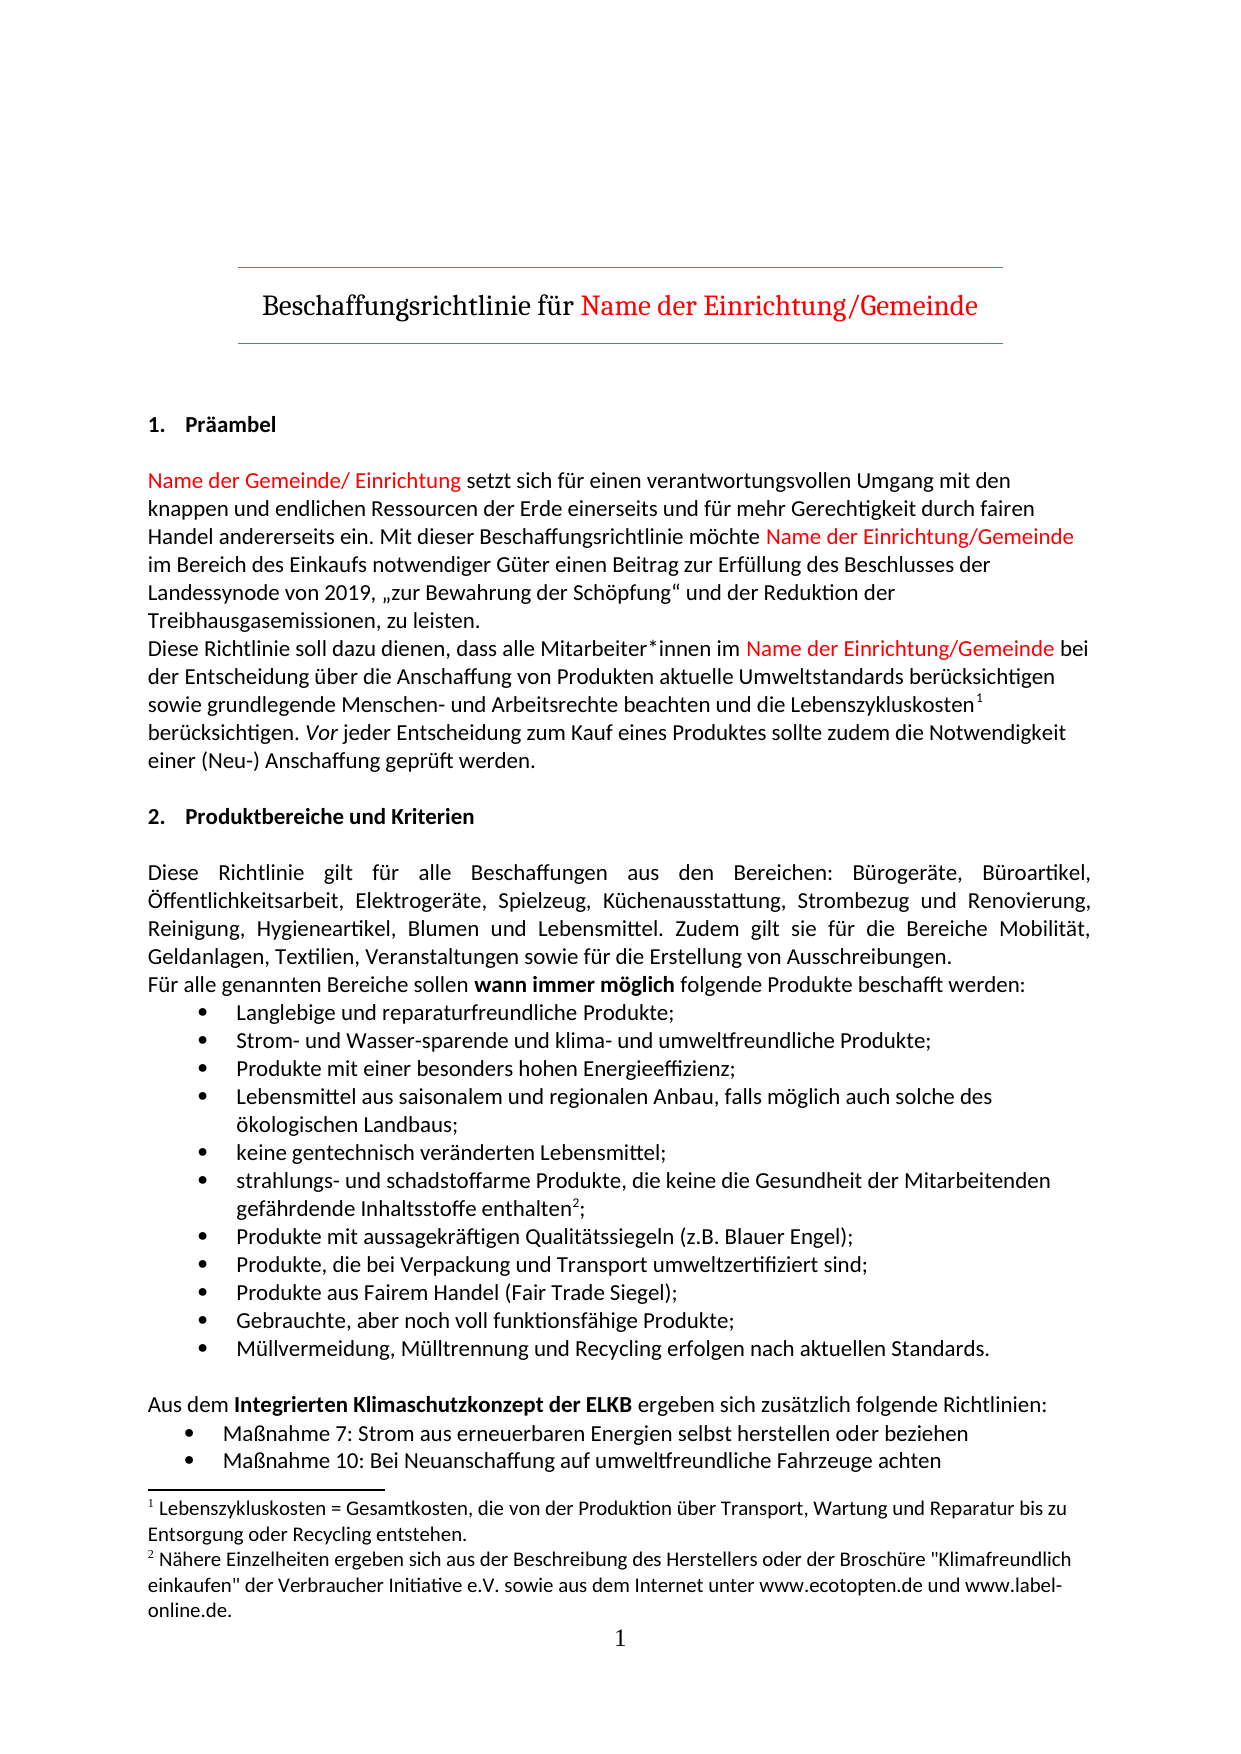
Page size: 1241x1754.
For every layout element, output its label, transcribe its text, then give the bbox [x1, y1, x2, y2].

text Diese Richtlinie gilt für alle Beschaffungen aus den Bereichen: Bürogeräte, Büroartikel, Öffentlichkeitsarbeit, Elektrogeräte, Spielzeug, Küchenausstattung, Strombezug und Renovierung, Reinigung, Hygieneartikel, Blumen und Lebensmittel. Zudem gilt sie für die Bereiche Mobilität, Geldanlagen, Textilien, Veranstaltungen sowie für die Erstellung von Ausschreibungen. [148, 858, 1093, 970]
list Müllvermeidung, Mülltrennung und Recycling erfolgen nach aktuellen Standards. [199, 1334, 1093, 1363]
list Präambel [148, 410, 1093, 438]
list Produkte mit aussagekräftigen Qualitätssiegeln (z.B. Blauer Engel); [199, 1222, 1093, 1251]
list keine gentechnisch veränderten Lebensmittel; [199, 1138, 1093, 1166]
list Produktbereiche und Kriterien [148, 802, 1093, 830]
list Lebensmittel aus saisonalem und regionalen Anbau, falls möglich auch solche des ökologischen Landbaus; [199, 1082, 1093, 1138]
list Gebrauchte, aber noch voll funktionsfähige Produkte; [199, 1307, 1093, 1334]
list strahlungs- und schadstoffarme Produkte, die keine die Gesundheit der Mitarbeitenden gefährdende Inhaltsstoffe enthalten; [199, 1166, 1093, 1222]
text Beschaffungsrichtlinie für Name der Einrichtung/Gemeinde [238, 268, 1003, 343]
list Maßnahme 7: Strom aus erneuerbaren Energien selbst herstellen oder beziehen [185, 1419, 1093, 1447]
text Diese Richtlinie soll dazu dienen, dass alle Mitarbeiter*innen im Name der Einrichtung/Gemeinde bei der Entscheidung über die Anschaffung von Produkten aktuelle Umweltstandards berücksichtigen sowie grundlegende Menschen- und Arbeitsrechte beachten und die Lebenszykluskosten berücksichtigen. Vor jeder Entscheidung zum Kauf eines Produktes sollte zudem die Notwendigkeit einer (Neu-) Anschaffung geprüft werden. [148, 634, 1093, 774]
list Maßnahme 10: Bei Neuanschaffung auf umweltfreundliche Fahrzeuge achten [185, 1447, 1093, 1475]
list Produkte, die bei Verpackung und Transport umweltzertifiziert sind; [199, 1251, 1093, 1278]
list Langlebige und reparaturfreundliche Produkte; [199, 998, 1093, 1026]
list Produkte aus Fairem Handel (Fair Trade Siegel); [199, 1278, 1093, 1307]
list Produkte mit einer besonders hohen Energieeffizienz; [199, 1054, 1093, 1082]
text Aus dem Integrierten Klimaschutzkonzept der ELKB ergeben sich zusätzlich folgende Richtlinien: [148, 1391, 1093, 1419]
text Name der Gemeinde/ Einrichtung setzt sich für einen verantwortungsvollen Umgang mit den knappen und endlichen Ressourcen der Erde einerseits und für mehr Gerechtigkeit durch fairen Handel andererseits ein. Mit dieser Beschaffungsrichtlinie möchte Name der Einrichtung/Gemeinde im Bereich des Einkaufs notwendiger Güter einen Beitrag zur Erfüllung des Beschlusses der Landessynode von 2019, „zur Bewahrung der Schöpfung“ und der Reduktion der Treibhausgasemissionen, zu leisten. [148, 466, 1093, 634]
list Strom- und Wasser-sparende und klima- und umweltfreundliche Produkte; [199, 1026, 1093, 1054]
text Für alle genannten Bereiche sollen wann immer möglich folgende Produkte beschafft werden: [148, 970, 1093, 998]
